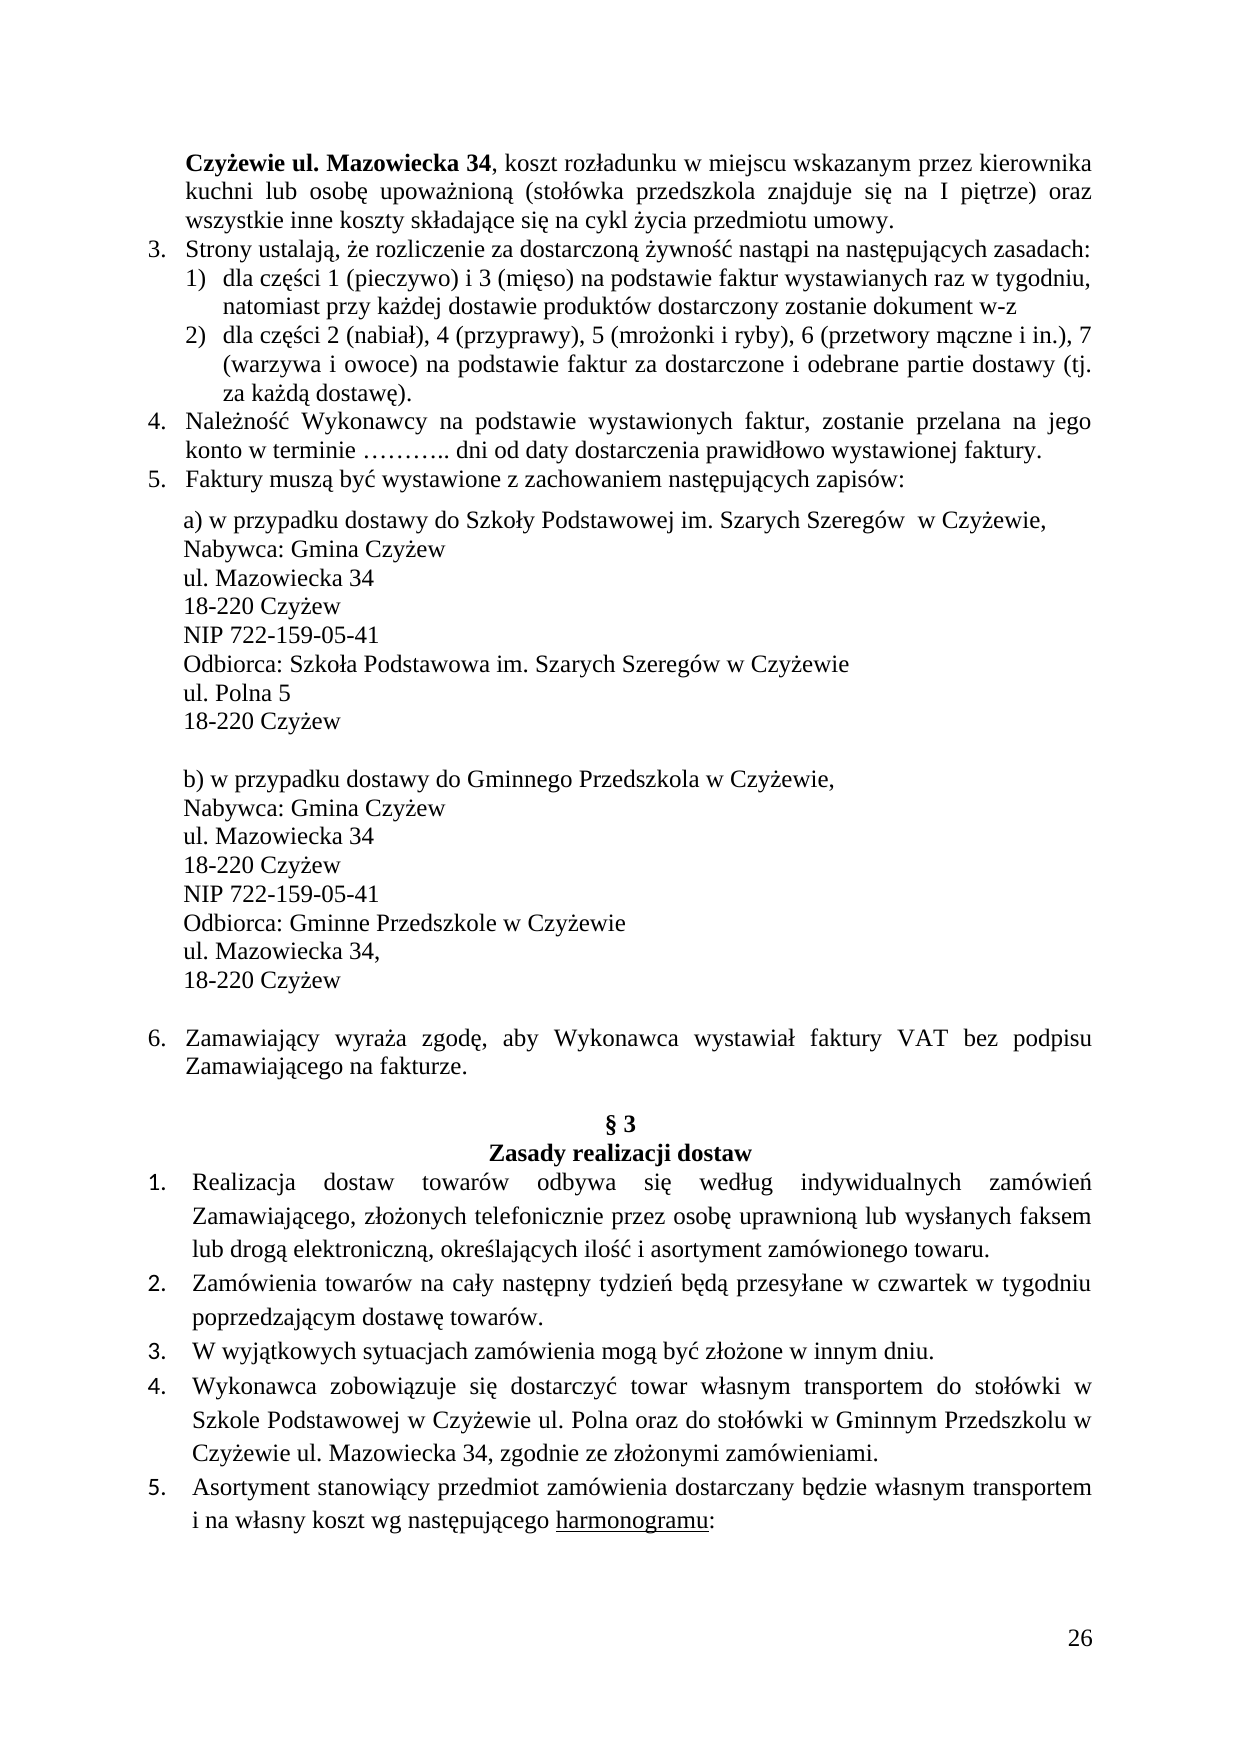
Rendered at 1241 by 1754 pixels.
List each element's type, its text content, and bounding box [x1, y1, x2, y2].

text 18-220 Czyżew [183, 591, 1093, 620]
text Nabywca: Gmina Czyżew [183, 534, 1093, 563]
text 18-220 Czyżew [183, 850, 1093, 879]
list Realizacja dostaw towarów odbywa się według indywidualnych zamówień Zamawiającego, złożonych telefonicznie przez osobę uprawnioną lub wysłanych faksem lub drogą elektroniczną, określających ilość i asortyment zamówionego towaru. [147, 1166, 1093, 1263]
list Strony ustalają, że rozliczenie za dostarczoną żywność nastąpi na następujących zasadach: [148, 234, 1093, 263]
list Wykonawca zobowiązuje się dostarczyć towar własnym transportem do stołówki w Szkole Podstawowej w Czyżewie ul. Polna oraz do stołówki w Gminnym Przedszkolu w Czyżewie ul. Mazowiecka 34, zgodnie ze złożonymi zamówieniami. [147, 1370, 1093, 1467]
list dla części 2 (nabiał), 4 (przyprawy), 5 (mrożonki i ryby), 6 (przetwory mączne i in.), 7 (warzywa i owoce) na podstawie faktur za dostarczone i odebrane partie dostawy (tj. za każdą dostawę). [185, 320, 1093, 406]
text Odbiorca: Szkoła Podstawowa im. Szarych Szeregów w Czyżewie [183, 649, 1093, 678]
list Zamawiający wyraża zgodę, aby Wykonawca wystawiał faktury VAT bez podpisu Zamawiającego na fakturze. [148, 1023, 1093, 1080]
list Asortyment stanowiący przedmiot zamówienia dostarczany będzie własnym transportem i na własny koszt wg następującego harmonogramu: [147, 1471, 1093, 1534]
text § 3 [148, 1109, 1093, 1138]
text Nabywca: Gmina Czyżew [183, 793, 1093, 821]
list dla części 1 (pieczywo) i 3 (mięso) na podstawie faktur wystawianych raz w tygodniu, natomiast przy każdej dostawie produktów dostarczony zostanie dokument w-z [185, 263, 1093, 320]
text ul. Mazowiecka 34 [183, 563, 1093, 591]
text ul. Polna 5 [183, 678, 1093, 706]
text 18-220 Czyżew [183, 965, 1093, 994]
text Zasady realizacji dostaw [148, 1138, 1093, 1166]
text a) w przypadku dostawy do Szkoły Podstawowej im. Szarych Szeregów w Czyżewie, [183, 505, 1093, 534]
list W wyjątkowych sytuacjach zamówienia mogą być złożone w innym dniu. [147, 1335, 1093, 1366]
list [148, 148, 1093, 234]
list Należność Wykonawcy na podstawie wystawionych faktur, zostanie przelana na jego konto w terminie ……….. dni od daty dostarczenia prawidłowo wystawionej faktury. [148, 406, 1093, 464]
text ul. Mazowiecka 34, [183, 936, 1093, 965]
text 18-220 Czyżew [183, 706, 1093, 735]
text b) w przypadku dostawy do Gminnego Przedszkola w Czyżewie, [183, 764, 1093, 793]
text NIP 722-159-05-41 [183, 879, 1093, 908]
list Zamówienia towarów na cały następny tydzień będą przesyłane w czwartek w tygodniu poprzedzającym dostawę towarów. [147, 1267, 1093, 1331]
text ul. Mazowiecka 34 [183, 821, 1093, 850]
list Faktury muszą być wystawione z zachowaniem następujących zapisów: [148, 464, 1093, 493]
text NIP 722-159-05-41 [183, 620, 1093, 649]
text Odbiorca: Gminne Przedszkole w Czyżewie [183, 908, 1093, 936]
